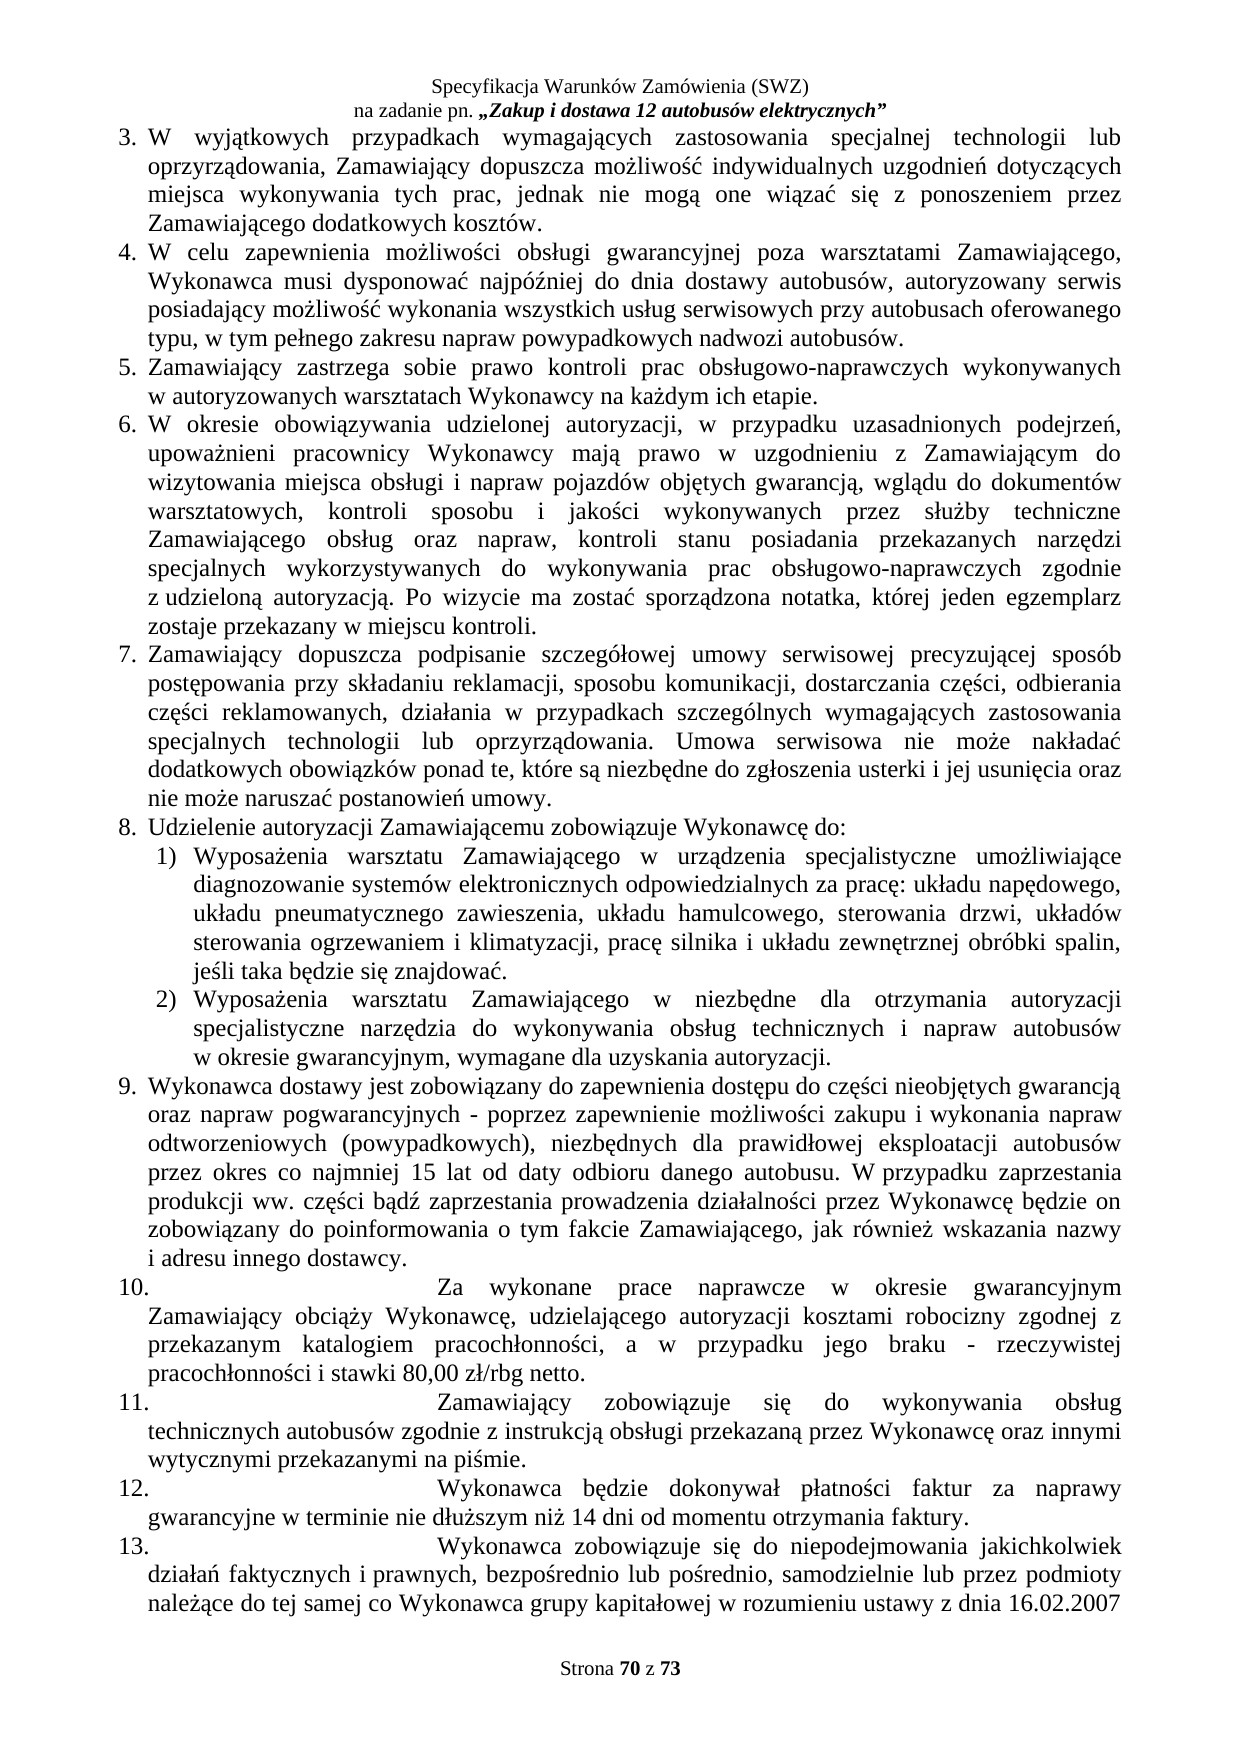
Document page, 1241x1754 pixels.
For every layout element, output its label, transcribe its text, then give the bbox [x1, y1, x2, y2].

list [118, 1531, 1122, 1617]
list Zamawiający dopuszcza podpisanie szczegółowej umowy serwisowej precyzującej sposób postępowania przy składaniu reklamacji, sposobu komunikacji, dostarczania części, odbierania części reklamowanych, działania w przypadkach szczególnych wymagających zastosowania specjalnych technologii lub oprzyrządowania. Umowa serwisowa nie może nakładać dodatkowych obowiązków ponad te, które są niezbędne do zgłoszenia usterki i jej usunięcia oraz nie może naruszać postanowień umowy. [118, 639, 1122, 812]
list W okresie obowiązywania udzielonej autoryzacji, w przypadku uzasadnionych podejrzeń, upoważnieni pracownicy Wykonawcy mają prawo w uzgodnieniu z Zamawiającym do wizytowania miejsca obsługi i napraw pojazdów objętych gwarancją, wglądu do dokumentów warsztatowych, kontroli sposobu i jakości wykonywanych przez służby techniczne Zamawiającego obsług oraz napraw, kontroli stanu posiadania przekazanych narzędzi specjalnych wykorzystywanych do wykonywania prac obsługowo-naprawczych zgodnie z udzieloną autoryzacją. Po wizycie ma zostać sporządzona notatka, której jeden egzemplarz zostaje przekazany w miejscu kontroli. [118, 409, 1122, 639]
list Za wykonane prace naprawcze w okresie gwarancyjnym Zamawiający obciąży Wykonawcę, udzielającego autoryzacji kosztami robocizny zgodnej z przekazanym katalogiem pracochłonności, a w przypadku jego braku - rzeczywistej pracochłonności i stawki 80,00 zł/rbg netto. [118, 1272, 1122, 1387]
list Wyposażenia warsztatu Zamawiającego w niezbędne dla otrzymania autoryzacji specjalistyczne narzędzia do wykonywania obsług technicznych i napraw autobusów w okresie gwarancyjnym, wymagane dla uzyskania autoryzacji. [156, 984, 1122, 1071]
list Zamawiający zastrzega sobie prawo kontroli prac obsługowo-naprawczych wykonywanych w autoryzowanych warsztatach Wykonawcy na każdym ich etapie. [118, 352, 1122, 409]
list Wyposażenia warsztatu Zamawiającego w urządzenia specjalistyczne umożliwiające diagnozowanie systemów elektronicznych odpowiedzialnych za pracę: układu napędowego, układu pneumatycznego zawieszenia, układu hamulcowego, sterowania drzwi, układów sterowania ogrzewaniem i klimatyzacji, pracę silnika i układu zewnętrznej obróbki spalin, jeśli taka będzie się znajdować. [156, 841, 1122, 984]
list W wyjątkowych przypadkach wymagających zastosowania specjalnej technologii lub oprzyrządowania, Zamawiający dopuszcza możliwość indywidualnych uzgodnień dotyczących miejsca wykonywania tych prac, jednak nie mogą one wiązać się z ponoszeniem przez Zamawiającego dodatkowych kosztów. [118, 122, 1122, 237]
list W celu zapewnienia możliwości obsługi gwarancyjnej poza warsztatami Zamawiającego, Wykonawca musi dysponować najpóźniej do dnia dostawy autobusów, autoryzowany serwis posiadający możliwość wykonania wszystkich usług serwisowych przy autobusach oferowanego typu, w tym pełnego zakresu napraw powypadkowych nadwozi autobusów. [118, 237, 1122, 352]
list Zamawiający zobowiązuje się do wykonywania obsług technicznych autobusów zgodnie z instrukcją obsługi przekazaną przez Wykonawcę oraz innymi wytycznymi przekazanymi na piśmie. [118, 1387, 1122, 1473]
list Wykonawca dostawy jest zobowiązany do zapewnienia dostępu do części nieobjętych gwarancją oraz napraw pogwarancyjnych - poprzez zapewnienie możliwości zakupu i wykonania napraw odtworzeniowych (powypadkowych), niezbędnych dla prawidłowej eksploatacji autobusów przez okres co najmniej 15 lat od daty odbioru danego autobusu. W przypadku zaprzestania produkcji ww. części bądź zaprzestania prowadzenia działalności przez Wykonawcę będzie on zobowiązany do poinformowania o tym fakcie Zamawiającego, jak również wskazania nazwy i adresu innego dostawcy. [118, 1071, 1122, 1272]
list Udzielenie autoryzacji Zamawiającemu zobowiązuje Wykonawcę do: [118, 812, 1122, 841]
list Wykonawca będzie dokonywał płatności faktur za naprawy gwarancyjne w terminie nie dłuższym niż 14 dni od momentu otrzymania faktury. [118, 1473, 1122, 1531]
